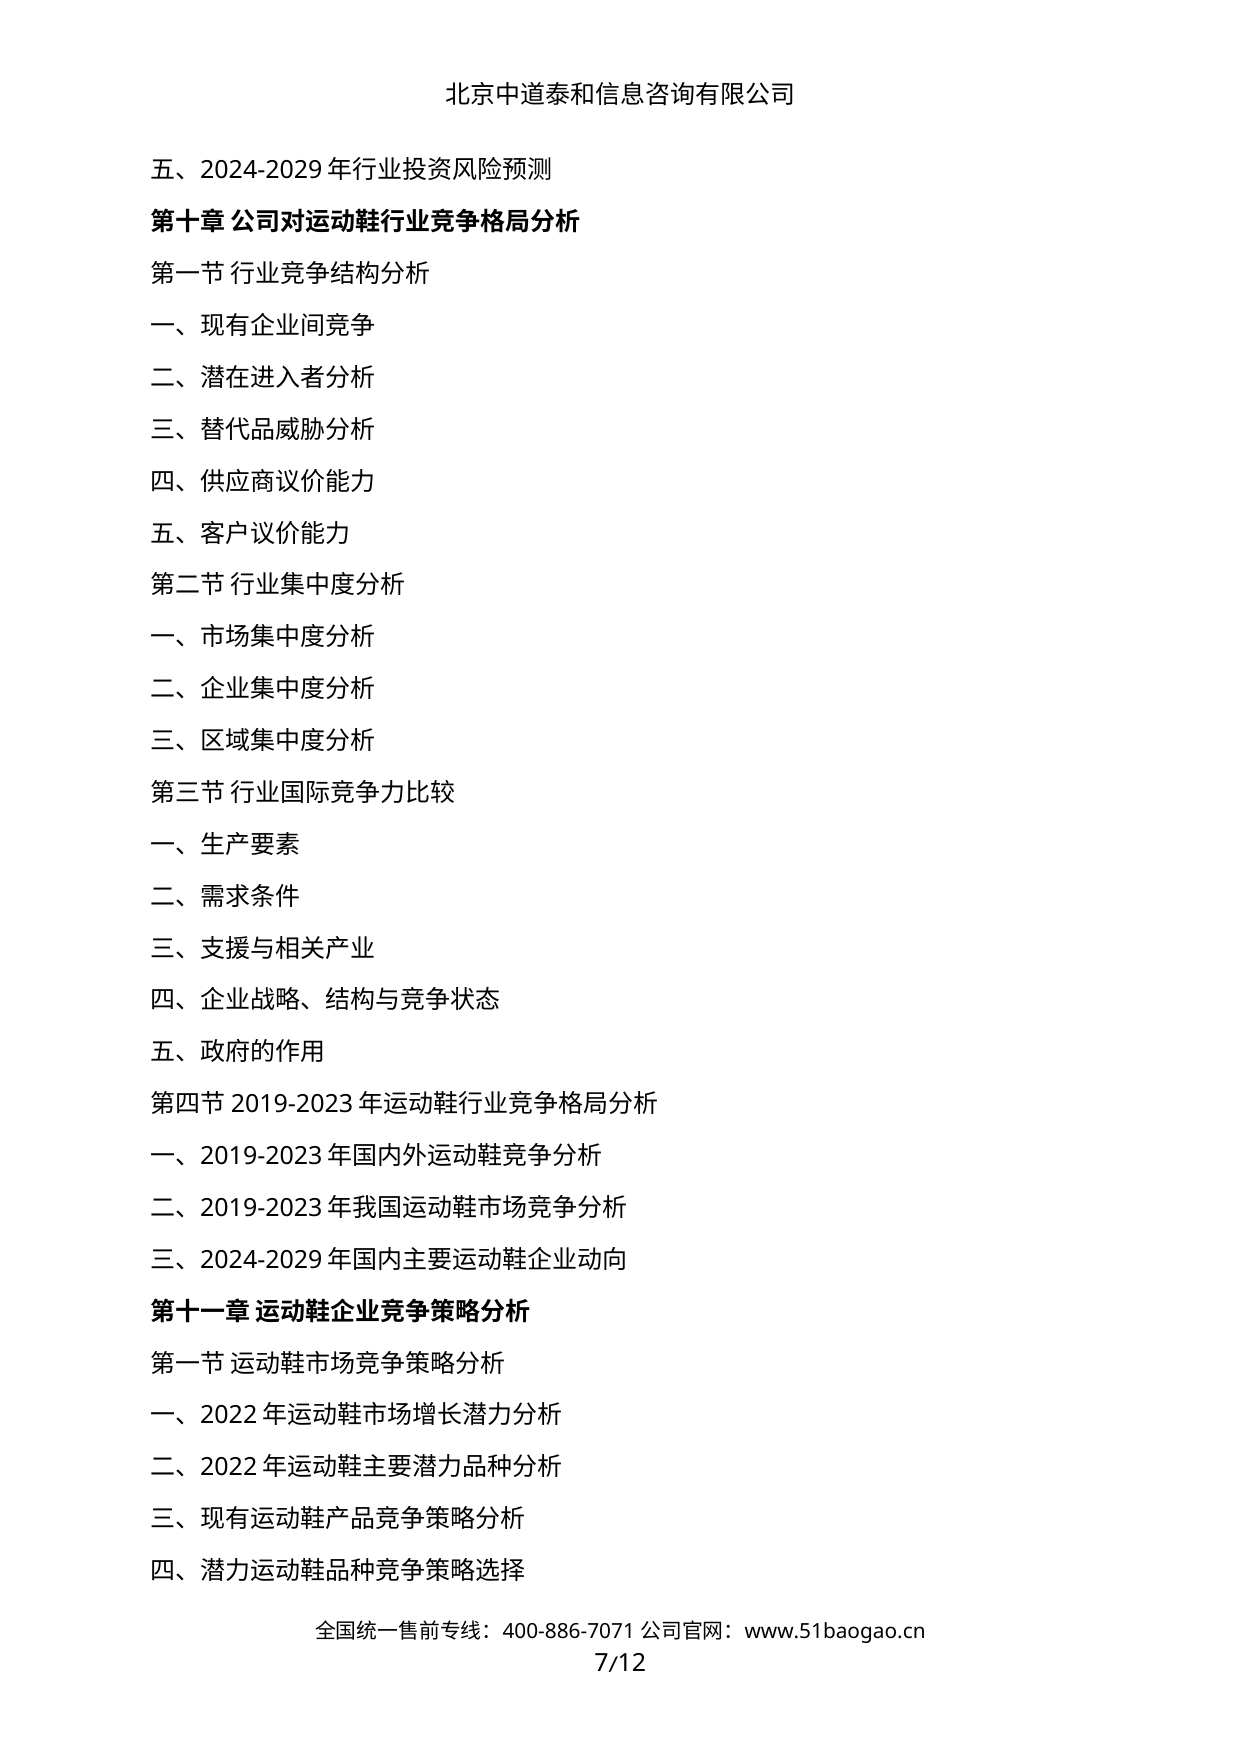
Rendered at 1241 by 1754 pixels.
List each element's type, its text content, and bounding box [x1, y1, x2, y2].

text 一、2022年运动鞋市场增长潜力分析 [150, 1395, 1090, 1431]
text 第三节 行业国际竞争力比较 [150, 772, 1090, 809]
text 第四节 2019-2023年运动鞋行业竞争格局分析 [150, 1084, 1090, 1120]
text 五、客户议价能力 [150, 513, 1090, 549]
text 一、市场集中度分析 [150, 617, 1090, 653]
text 三、2024-2029年国内主要运动鞋企业动向 [150, 1239, 1090, 1276]
text 第十章 公司对运动鞋行业竞争格局分析 [150, 202, 1090, 238]
text 一、2019-2023年国内外运动鞋竞争分析 [150, 1136, 1090, 1172]
text 四、企业战略、结构与竞争状态 [150, 980, 1090, 1016]
text 二、企业集中度分析 [150, 669, 1090, 705]
text 五、2024-2029年行业投资风险预测 [150, 150, 1090, 186]
text 四、潜力运动鞋品种竞争策略选择 [150, 1551, 1090, 1587]
text 五、政府的作用 [150, 1032, 1090, 1068]
text 第十一章 运动鞋企业竞争策略分析 [150, 1291, 1090, 1327]
text 二、潜在进入者分析 [150, 357, 1090, 394]
text 四、供应商议价能力 [150, 461, 1090, 497]
text 三、替代品威胁分析 [150, 409, 1090, 446]
text 三、现有运动鞋产品竞争策略分析 [150, 1499, 1090, 1535]
text 第一节 行业竞争结构分析 [150, 254, 1090, 290]
text 三、支援与相关产业 [150, 928, 1090, 964]
text 三、区域集中度分析 [150, 721, 1090, 757]
text 第一节 运动鞋市场竞争策略分析 [150, 1343, 1090, 1379]
text 二、需求条件 [150, 876, 1090, 912]
text 一、生产要素 [150, 824, 1090, 861]
text 二、2019-2023年我国运动鞋市场竞争分析 [150, 1187, 1090, 1224]
text 一、现有企业间竞争 [150, 306, 1090, 342]
text 二、2022年运动鞋主要潜力品种分析 [150, 1447, 1090, 1483]
text 第二节 行业集中度分析 [150, 565, 1090, 601]
